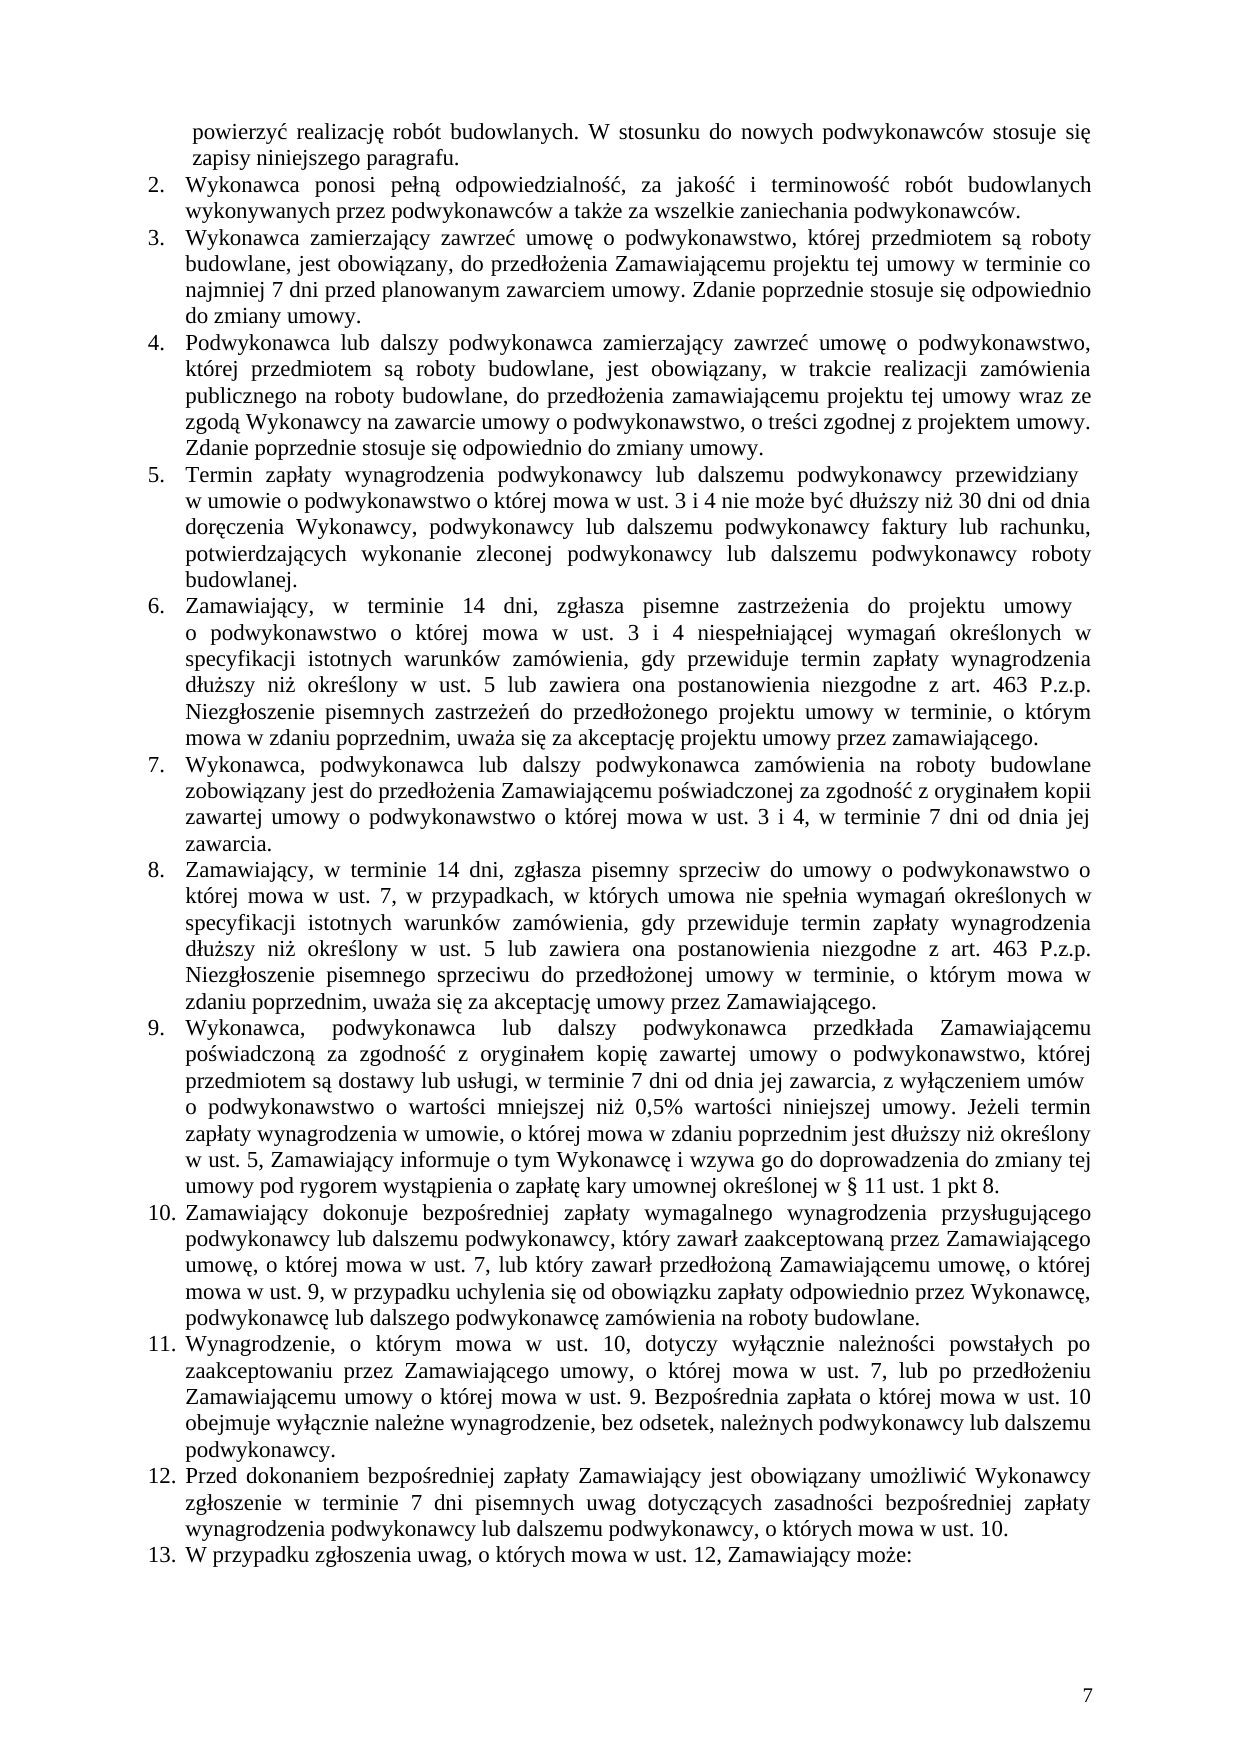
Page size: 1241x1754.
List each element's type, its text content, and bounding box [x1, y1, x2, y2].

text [148, 118, 1092, 171]
list Przed dokonaniem bezpośredniej zapłaty Zamawiający jest obowiązany umożliwić Wykonawcy zgłoszenie w terminie 7 dni pisemnych uwag dotyczących zasadności bezpośredniej zapłaty wynagrodzenia podwykonawcy lub dalszemu podwykonawcy, o których mowa w ust. 10. [148, 1462, 1092, 1541]
list Podwykonawca lub dalszy podwykonawca zamierzający zawrzeć umowę o podwykonawstwo, której przedmiotem są roboty budowlane, jest obowiązany, w trakcie realizacji zamówienia publicznego na roboty budowlane, do przedłożenia zamawiającemu projektu tej umowy wraz ze zgodą Wykonawcy na zawarcie umowy o podwykonawstwo, o treści zgodnej z projektem umowy. Zdanie poprzednie stosuje się odpowiednio do zmiany umowy. [148, 329, 1092, 461]
list Wykonawca ponosi pełną odpowiedzialność, za jakość i terminowość robót budowlanych wykonywanych przez podwykonawców a także za wszelkie zaniechania podwykonawców. [148, 171, 1092, 223]
list Wykonawca zamierzający zawrzeć umowę o podwykonawstwo, której przedmiotem są roboty budowlane, jest obowiązany, do przedłożenia Zamawiającemu projektu tej umowy w terminie co najmniej 7 dni przed planowanym zawarciem umowy. Zdanie poprzednie stosuje się odpowiednio do zmiany umowy. [148, 223, 1092, 329]
list Zamawiający, w terminie 14 dni, zgłasza pisemny sprzeciw do umowy o podwykonawstwo o której mowa w ust. 7, w przypadkach, w których umowa nie spełnia wymagań określonych w specyfikacji istotnych warunków zamówienia, gdy przewiduje termin zapłaty wynagrodzenia dłuższy niż określony w ust. 5 lub zawiera ona postanowienia niezgodne z art. 463 P.z.p. Niezgłoszenie pisemnego sprzeciwu do przedłożonej umowy w terminie, o którym mowa w zdaniu poprzednim, uważa się za akceptację umowy przez Zamawiającego. [148, 856, 1092, 1014]
list Wykonawca, podwykonawca lub dalszy podwykonawca zamówienia na roboty budowlane zobowiązany jest do przedłożenia Zamawiającemu poświadczonej za zgodność z oryginałem kopii zawartej umowy o podwykonawstwo o której mowa w ust. 3 i 4, w terminie 7 dni od dnia jej zawarcia. [148, 751, 1092, 856]
list Termin zapłaty wynagrodzenia podwykonawcy lub dalszemu podwykonawcy przewidziany w umowie o podwykonawstwo o której mowa w ust. 3 i 4 nie może być dłuższy niż 30 dni od dnia doręczenia Wykonawcy, podwykonawcy lub dalszemu podwykonawcy faktury lub rachunku, potwierdzających wykonanie zleconej podwykonawcy lub dalszemu podwykonawcy roboty budowlanej. [148, 461, 1092, 592]
list Zamawiający dokonuje bezpośredniej zapłaty wymagalnego wynagrodzenia przysługującego podwykonawcy lub dalszemu podwykonawcy, który zawarł zaakceptowaną przez Zamawiającego umowę, o której mowa w ust. 7, lub który zawarł przedłożoną Zamawiającemu umowę, o której mowa w ust. 9, w przypadku uchylenia się od obowiązku zapłaty odpowiednio przez Wykonawcę, podwykonawcę lub dalszego podwykonawcę zamówienia na roboty budowlane. [148, 1199, 1092, 1330]
list Wynagrodzenie, o którym mowa w ust. 10, dotyczy wyłącznie należności powstałych po zaakceptowaniu przez Zamawiającego umowy, o której mowa w ust. 7, lub po przedłożeniu Zamawiającemu umowy o której mowa w ust. 9. Bezpośrednia zapłata o której mowa w ust. 10 obejmuje wyłącznie należne wynagrodzenie, bez odsetek, należnych podwykonawcy lub dalszemu podwykonawcy. [148, 1330, 1092, 1462]
list Zamawiający, w terminie 14 dni, zgłasza pisemne zastrzeżenia do projektu umowy o podwykonawstwo o której mowa w ust. 3 i 4 niespełniającej wymagań określonych w specyfikacji istotnych warunków zamówienia, gdy przewiduje termin zapłaty wynagrodzenia dłuższy niż określony w ust. 5 lub zawiera ona postanowienia niezgodne z art. 463 P.z.p. Niezgłoszenie pisemnych zastrzeżeń do przedłożonego projektu umowy w terminie, o którym mowa w zdaniu poprzednim, uważa się za akceptację projektu umowy przez zamawiającego. [148, 592, 1092, 751]
list Wykonawca, podwykonawca lub dalszy podwykonawca przedkłada Zamawiającemu poświadczoną za zgodność z oryginałem kopię zawartej umowy o podwykonawstwo, której przedmiotem są dostawy lub usługi, w terminie 7 dni od dnia jej zawarcia, z wyłączeniem umów o podwykonawstwo o wartości mniejszej niż 0,5% wartości niniejszej umowy. Jeżeli termin zapłaty wynagrodzenia w umowie, o której mowa w zdaniu poprzednim jest dłuższy niż określony w ust. 5, Zamawiający informuje o tym Wykonawcę i wzywa go do doprowadzenia do zmiany tej umowy pod rygorem wystąpienia o zapłatę kary umownej określonej w § 11 ust. 1 pkt 8. [148, 1014, 1092, 1199]
list W przypadku zgłoszenia uwag, o których mowa w ust. 12, Zamawiający może: [148, 1541, 1092, 1568]
